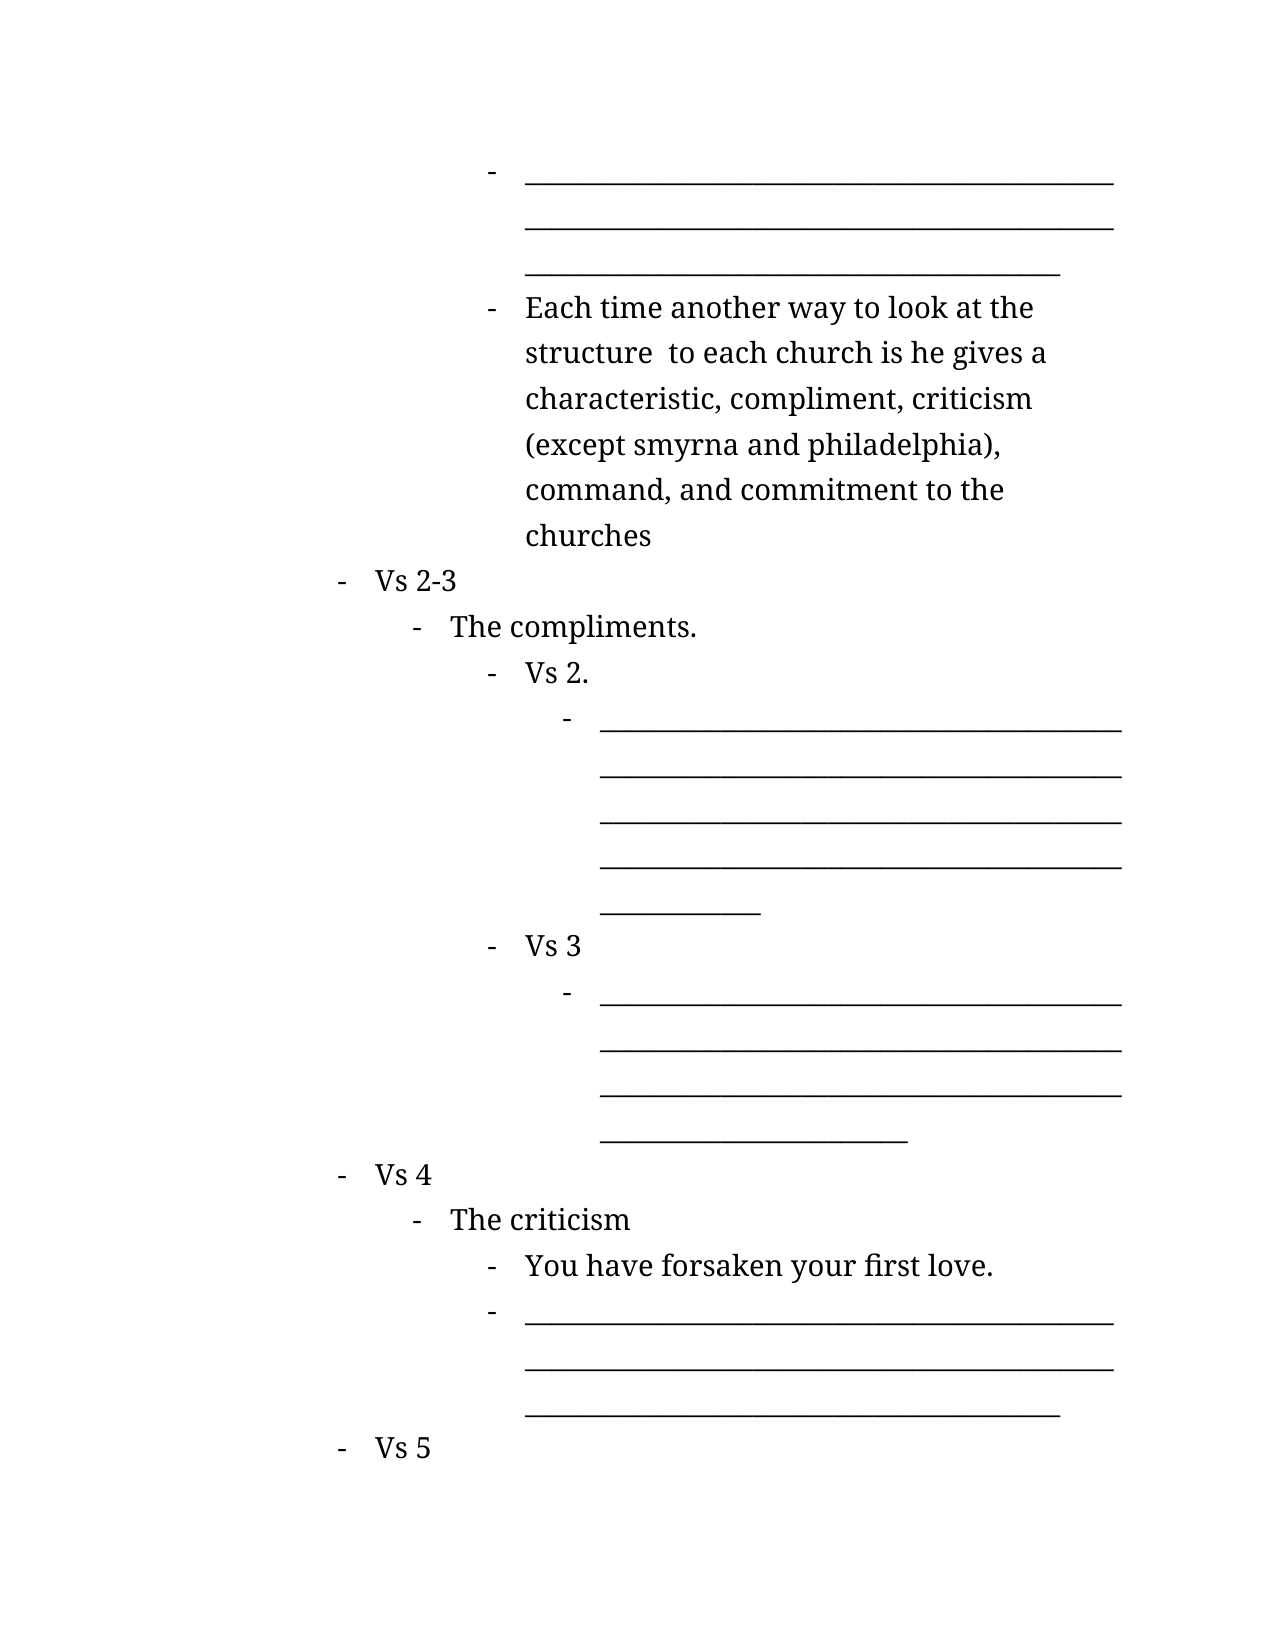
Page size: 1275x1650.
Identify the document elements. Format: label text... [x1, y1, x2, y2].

list The criticism [412, 1199, 1125, 1239]
list ________________________________________________________________________________________________________________________________ [487, 1291, 1125, 1422]
list Vs 2. [487, 652, 1125, 692]
list ________________________________________________________________________________________________________________________________ [487, 150, 1125, 281]
list Vs 4 [337, 1154, 1125, 1193]
list You have forsaken your first love. [487, 1245, 1125, 1285]
list Vs 5 [337, 1427, 1125, 1467]
list ____________________________________________________________________________________________________________________________________________ [562, 971, 1125, 1148]
list Vs 2-3 [337, 561, 1125, 600]
list The compliments. [412, 606, 1125, 646]
list Vs 3 [487, 926, 1125, 965]
list Each time another way to look at the structure to each church is he gives a characteristic, compliment, criticism (except smyrna and philadelphia), command, and commitment to the churches [487, 287, 1125, 555]
list ________________________________________________________________________________________________________________________________________________________________________ [562, 697, 1125, 920]
